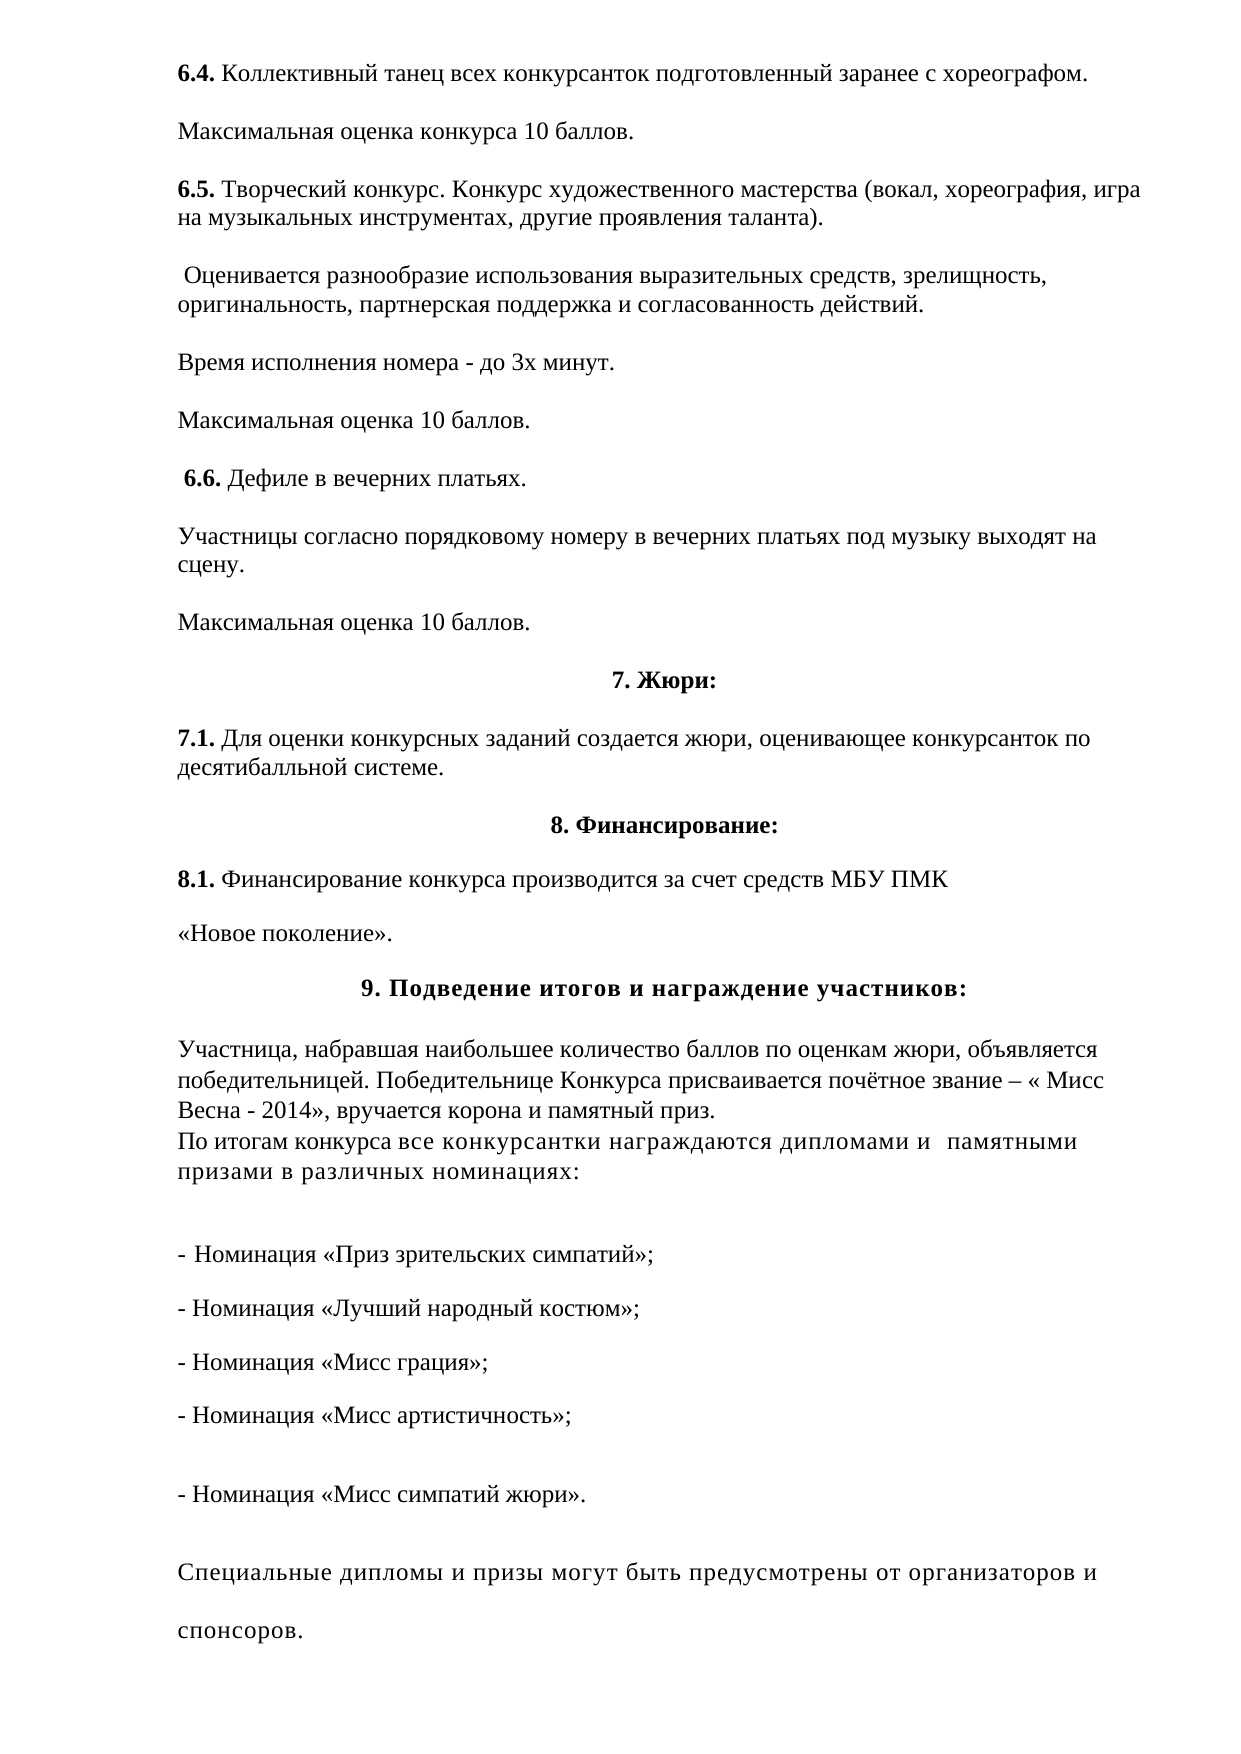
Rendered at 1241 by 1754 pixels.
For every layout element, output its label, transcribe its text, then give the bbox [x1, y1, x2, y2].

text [177, 116, 1152, 144]
text 8.1. Финансирование конкурса производится за счет средств МБУ ПМК [177, 864, 1152, 893]
text - Номинация «Мисс грация»; [177, 1347, 1152, 1376]
text 9. Подведение итогов и награждение участников: [177, 972, 1152, 1002]
text 8. Финансирование: [177, 810, 1152, 839]
text Максимальная оценка 10 баллов. [177, 405, 1152, 434]
text Время исполнения номера - до 3х минут. [177, 347, 1152, 376]
text 6.6. Дефиле в вечерних платьях. [177, 463, 1152, 492]
text 6.4. Коллективный танец всех конкурсанток подготовленный заранее с хореографом. [177, 58, 1152, 87]
text Участницы согласно порядковому номеру в вечерних платьях под музыку выходят на сцену. [177, 521, 1152, 578]
text По итогам конкурса все конкурсантки награждаются дипломами и памятными призами в различных номинациях: [177, 1124, 1152, 1185]
text «Новое поколение». [177, 918, 1152, 946]
text Оценивается разнообразие использования выразительных средств, зрелищность, оригинальность, партнерская поддержка и согласованность действий. [177, 260, 1152, 318]
text - Номинация «Мисс симпатий жюри». [177, 1479, 1152, 1508]
text Участница, набравшая наибольшее количество баллов по оценкам жюри, объявляется победительницей. Победительнице Конкурса присваивается почётное звание – « Мисс Весна - 2014», вручается корона и памятный приз. [177, 1033, 1152, 1124]
text Максимальная оценка 10 баллов. [177, 607, 1152, 636]
text - Номинация «Приз зрительских симпатий»; [177, 1239, 1152, 1268]
text Специальные дипломы и призы могут быть предусмотрены от организаторов и спонсоров. [177, 1557, 1152, 1643]
text 7.1. Для оценки конкурсных заданий создается жюри, оценивающее конкурсанток по десятибалльной системе. [177, 723, 1152, 781]
text 7. Жюри: [177, 665, 1152, 694]
text 6.5. Творческий конкурс. Конкурс художественного мастерства (вокал, хореография, игра на музыкальных инструментах, другие проявления таланта). [177, 174, 1152, 231]
text - Номинация «Лучший народный костюм»; [177, 1293, 1152, 1322]
text - Номинация «Мисс артистичность»; [177, 1401, 1152, 1429]
